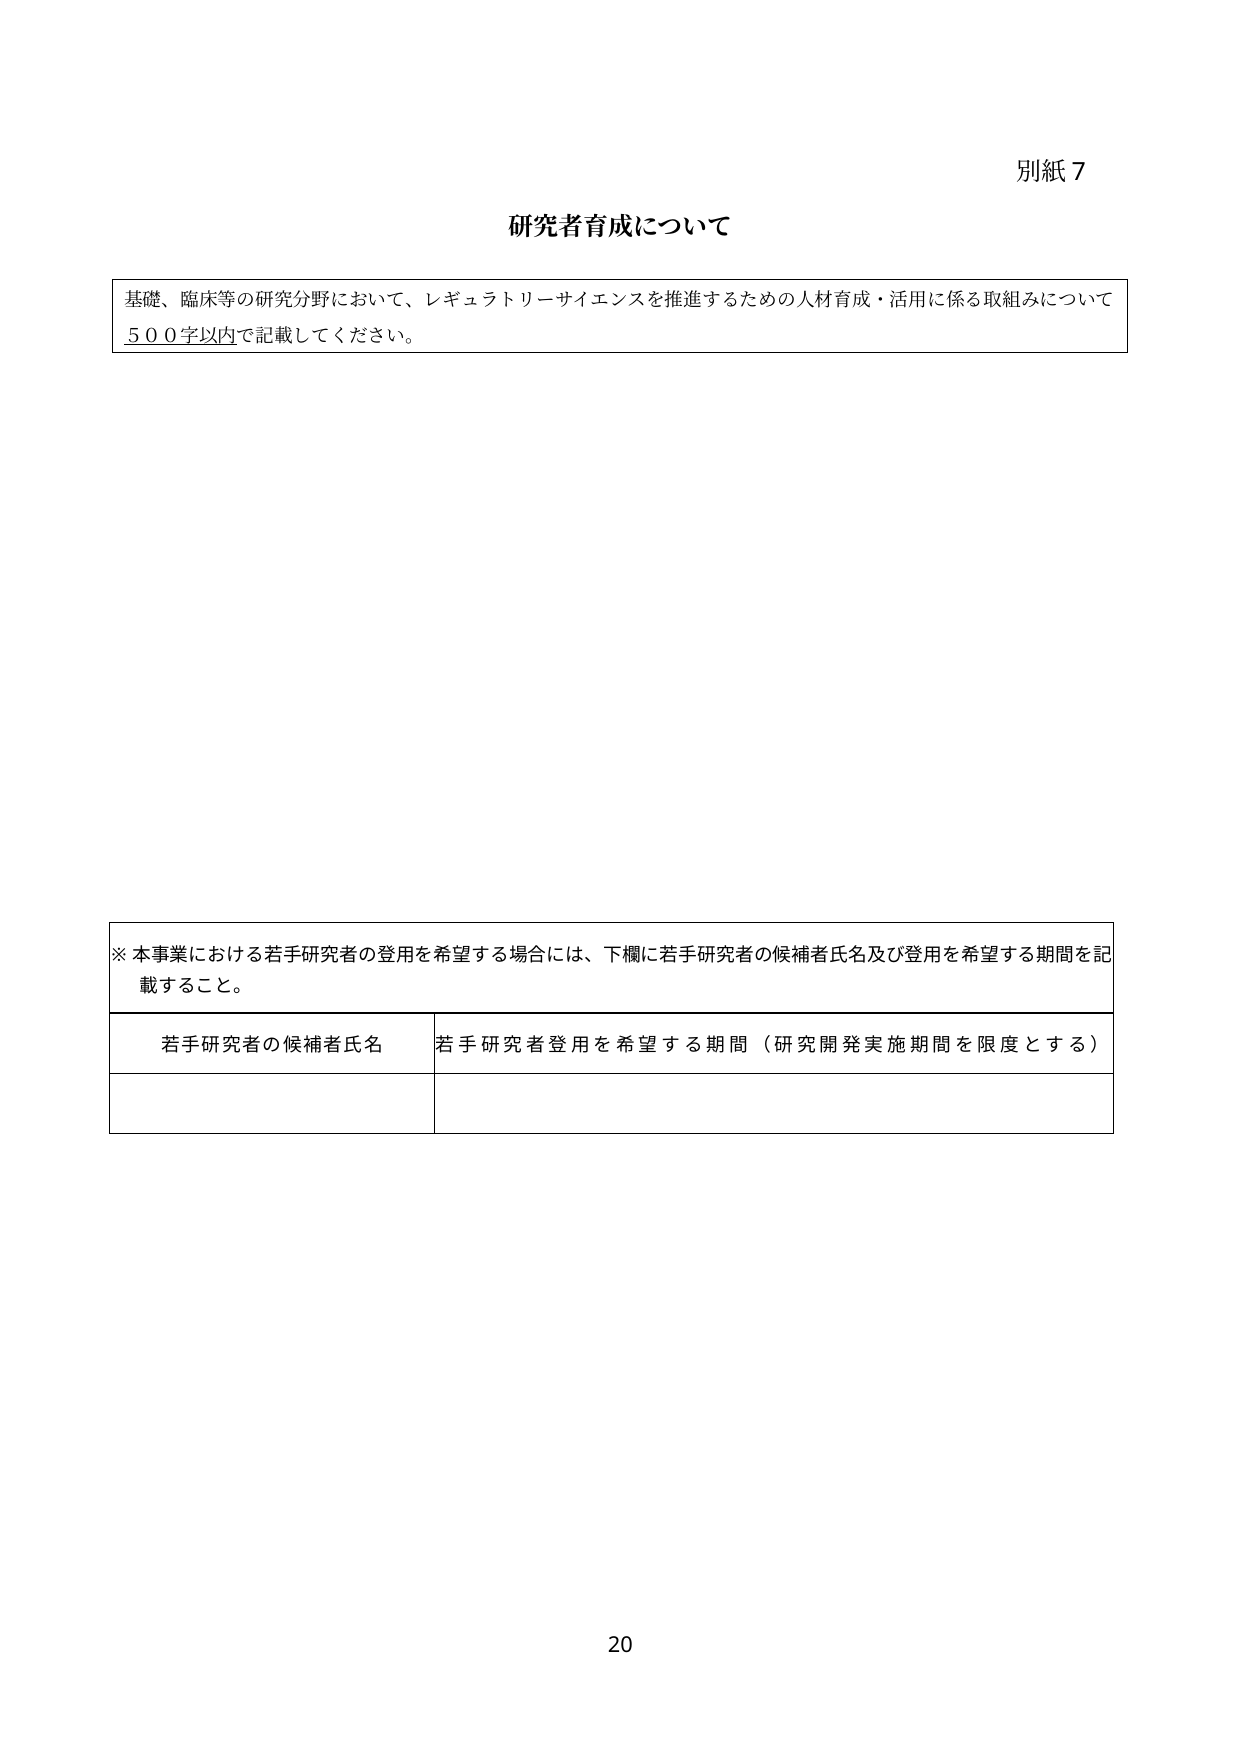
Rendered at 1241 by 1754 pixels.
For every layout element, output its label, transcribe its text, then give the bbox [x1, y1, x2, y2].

table_header 基礎、臨床等の研究分野において、レギュラトリーサイエンスを推進するための人材育成・活用に係る取組みについて５００字以内で記載してください。 [113, 280, 1127, 352]
text 研究者育成について [112, 206, 1128, 242]
table_cell [110, 1074, 434, 1132]
table_cell 若手研究者登用を希望する期間（研究開発実施期間を限度とする） [435, 1014, 1113, 1072]
table_header ※ 本事業における若手研究者の登用を希望する場合には、下欄に若手研究者の候補者氏名及び登用を希望する期間を記載すること。 [110, 923, 1113, 1012]
table_cell [435, 1074, 1113, 1132]
text 別紙7 [112, 152, 1086, 188]
table_cell 若手研究者の候補者氏名 [110, 1014, 434, 1072]
